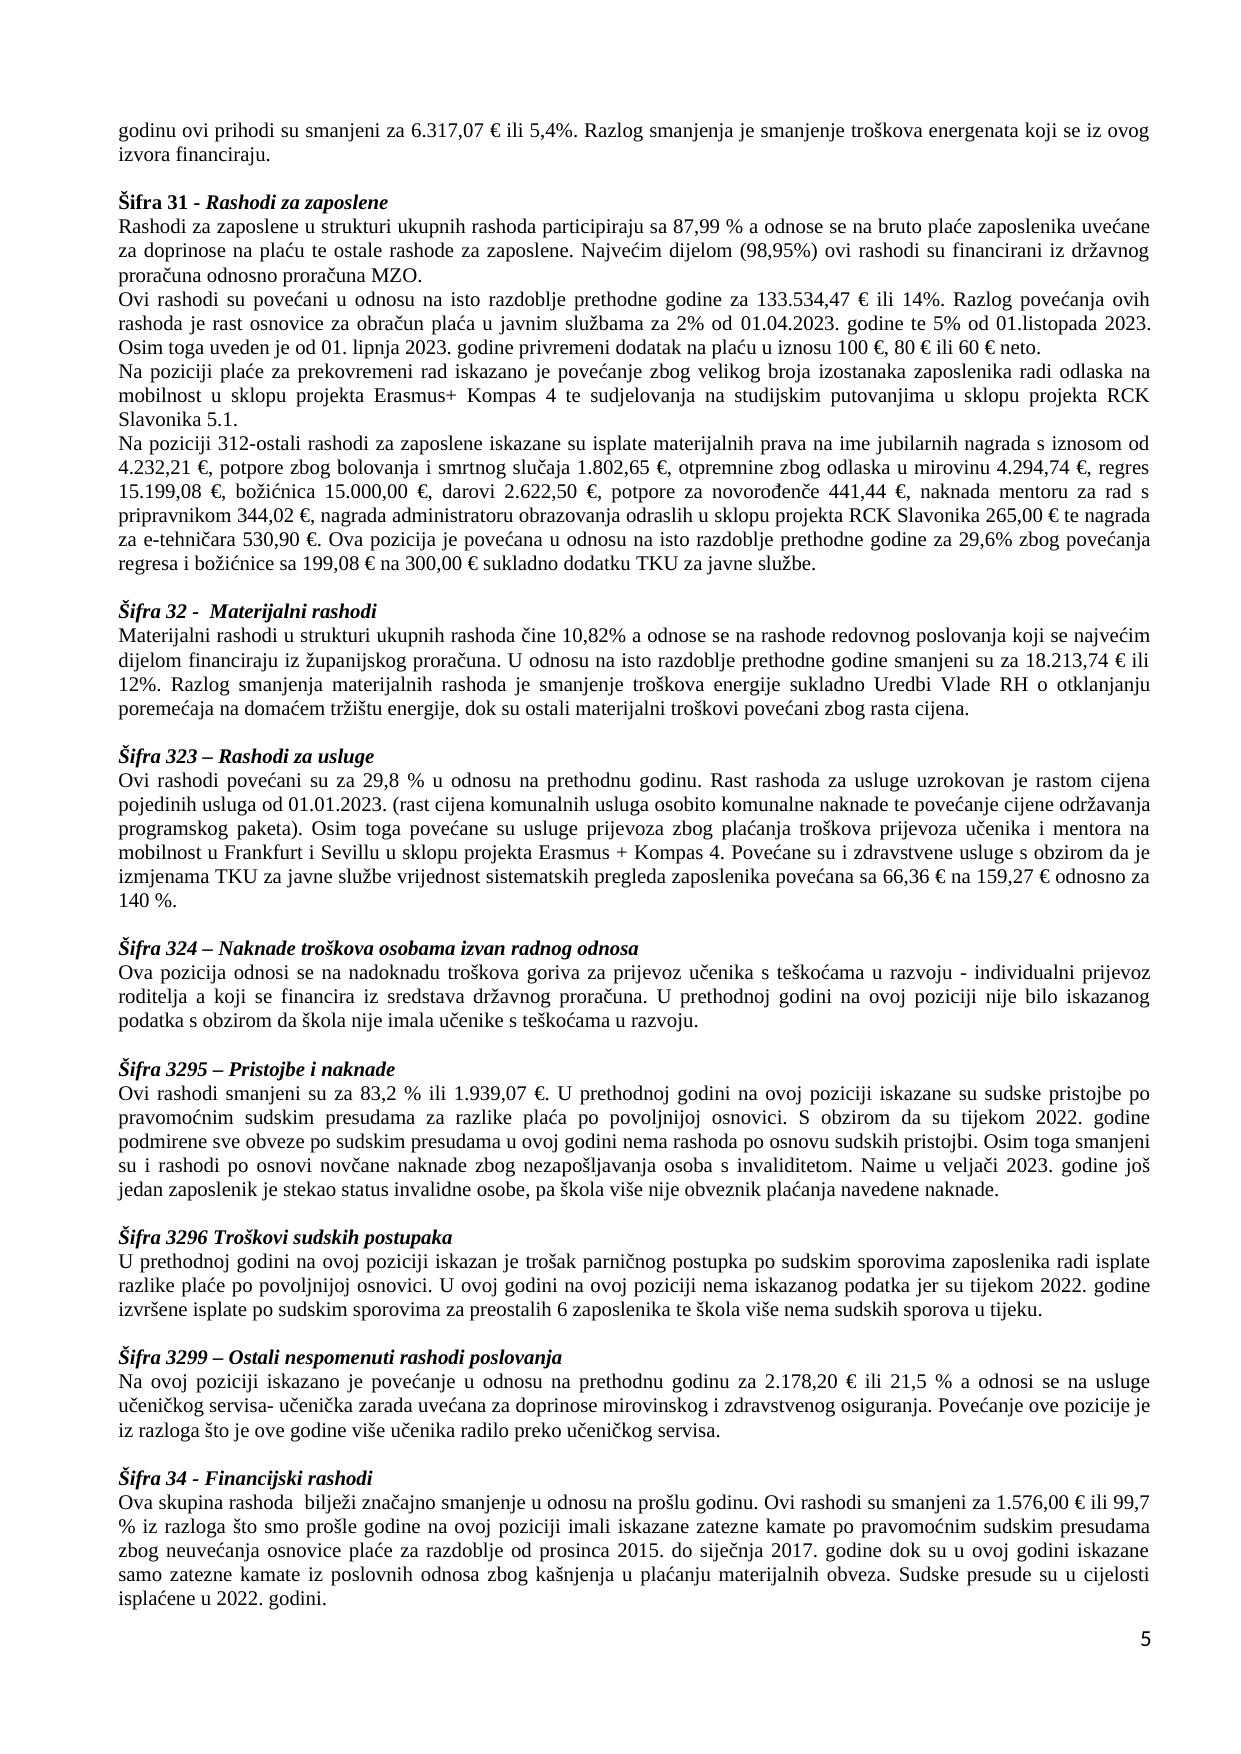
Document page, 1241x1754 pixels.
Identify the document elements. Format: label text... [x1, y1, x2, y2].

text Na ovoj poziciji iskazano je povećanje u odnosu na prethodnu godinu za 2.178,20 € ili 21,5 % a odnosi se na usluge učeničkog servisa- učenička zarada uvećana za doprinose mirovinskog i zdravstvenog osiguranja. Povećanje ove pozicije je iz razloga što je ove godine više učenika radilo preko učeničkog servisa. [118, 1369, 1152, 1442]
text Ovi rashodi su povećani u odnosu na isto razdoblje prethodne godine za 133.534,47 € ili 14%. Razlog povećanja ovih rashoda je rast osnovice za obračun plaća u javnim službama za 2% od 01.04.2023. godine te 5% od 01.listopada 2023. Osim toga uveden je od 01. lipnja 2023. godine privremeni dodatak na plaću u iznosu 100 €, 80 € ili 60 € neto. [118, 287, 1152, 359]
text Šifra 32 - Materijalni rashodi [118, 599, 1152, 623]
text Ova skupina rashoda bilježi značajno smanjenje u odnosu na prošlu godinu. Ovi rashodi su smanjeni za 1.576,00 € ili 99,7 % iz razloga što smo prošle godine na ovoj poziciji imali iskazane zatezne kamate po pravomoćnim sudskim presudama zbog neuvećanja osnovice plaće za razdoblje od prosinca 2015. do siječnja 2017. godine dok su u ovoj godini iskazane samo zatezne kamate iz poslovnih odnosa zbog kašnjenja u plaćanju materijalnih obveza. Sudske presude su u cijelosti isplaćene u 2022. godini. [118, 1490, 1152, 1610]
text Šifra 3299 – Ostali nespomenuti rashodi poslovanja [118, 1345, 1152, 1369]
text Na poziciji 312-ostali rashodi za zaposlene iskazane su isplate materijalnih prava na ime jubilarnih nagrada s iznosom od 4.232,21 €, potpore zbog bolovanja i smrtnog slučaja 1.802,65 €, otpremnine zbog odlaska u mirovinu 4.294,74 €, regres 15.199,08 €, božićnica 15.000,00 €, darovi 2.622,50 €, potpore za novorođenče 441,44 €, naknada mentoru za rad s pripravnikom 344,02 €, nagrada administratoru obrazovanja odraslih u sklopu projekta RCK Slavonika 265,00 € te nagrada za e-tehničara 530,90 €. Ova pozicija je povećana u odnosu na isto razdoblje prethodne godine za 29,6% zbog povećanja regresa i božićnice sa 199,08 € na 300,00 € sukladno dodatku TKU za javne službe. [118, 431, 1152, 575]
text Šifra 31 - Rashodi za zaposlene [118, 190, 1152, 214]
text Ovi rashodi smanjeni su za 83,2 % ili 1.939,07 €. U prethodnoj godini na ovoj poziciji iskazane su sudske pristojbe po pravomoćnim sudskim presudama za razlike plaća po povoljnijoj osnovici. S obzirom da su tijekom 2022. godine podmirene sve obveze po sudskim presudama u ovoj godini nema rashoda po osnovu sudskih pristojbi. Osim toga smanjeni su i rashodi po osnovi novčane naknade zbog nezapošljavanja osoba s invaliditetom. Naime u veljači 2023. godine još jedan zaposlenik je stekao status invalidne osobe, pa škola više nije obveznik plaćanja navedene naknade. [118, 1081, 1152, 1201]
text Šifra 323 – Rashodi za usluge [118, 744, 1152, 768]
text Šifra 324 – Naknade troškova osobama izvan radnog odnosa [118, 936, 1152, 960]
text Na poziciji plaće za prekovremeni rad iskazano je povećanje zbog velikog broja izostanaka zaposlenika radi odlaska na mobilnost u sklopu projekta Erasmus+ Kompas 4 te sudjelovanja na studijskim putovanjima u sklopu projekta RCK Slavonika 5.1. [118, 359, 1152, 431]
text Ova pozicija odnosi se na nadoknadu troškova goriva za prijevoz učenika s teškoćama u razvoju - individualni prijevoz roditelja a koji se financira iz sredstava državnog proračuna. U prethodnoj godini na ovoj poziciji nije bilo iskazanog podatka s obzirom da škola nije imala učenike s teškoćama u razvoju. [118, 960, 1152, 1032]
text Rashodi za zaposlene u strukturi ukupnih rashoda participiraju sa 87,99 % a odnose se na bruto plaće zaposlenika uvećane za doprinose na plaću te ostale rashode za zaposlene. Najvećim dijelom (98,95%) ovi rashodi su financirani iz državnog proračuna odnosno proračuna MZO. [118, 214, 1152, 287]
text Šifra 3295 – Pristojbe i naknade [118, 1057, 1152, 1081]
text Ovi rashodi povećani su za 29,8 % u odnosu na prethodnu godinu. Rast rashoda za usluge uzrokovan je rastom cijena pojedinih usluga od 01.01.2023. (rast cijena komunalnih usluga osobito komunalne naknade te povećanje cijene održavanja programskog paketa). Osim toga povećane su usluge prijevoza zbog plaćanja troškova prijevoza učenika i mentora na mobilnost u Frankfurt i Sevillu u sklopu projekta Erasmus + Kompas 4. Povećane su i zdravstvene usluge s obzirom da je izmjenama TKU za javne službe vrijednost sistematskih pregleda zaposlenika povećana sa 66,36 € na 159,27 € odnosno za 140 %. [118, 768, 1152, 912]
text Šifra 34 - Financijski rashodi [118, 1466, 1152, 1490]
text U prethodnoj godini na ovoj poziciji iskazan je trošak parničnog postupka po sudskim sporovima zaposlenika radi isplate razlike plaće po povoljnijoj osnovici. U ovoj godini na ovoj poziciji nema iskazanog podatka jer su tijekom 2022. godine izvršene isplate po sudskim sporovima za preostalih 6 zaposlenika te škola više nema sudskih sporova u tijeku. [118, 1249, 1152, 1321]
text Šifra 3296 Troškovi sudskih postupaka [118, 1225, 1152, 1249]
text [118, 118, 1152, 166]
text Materijalni rashodi u strukturi ukupnih rashoda čine 10,82% a odnose se na rashode redovnog poslovanja koji se najvećim dijelom financiraju iz županijskog proračuna. U odnosu na isto razdoblje prethodne godine smanjeni su za 18.213,74 € ili 12%. Razlog smanjenja materijalnih rashoda je smanjenje troškova energije sukladno Uredbi Vlade RH o otklanjanju poremećaja na domaćem tržištu energije, dok su ostali materijalni troškovi povećani zbog rasta cijena. [118, 623, 1152, 720]
